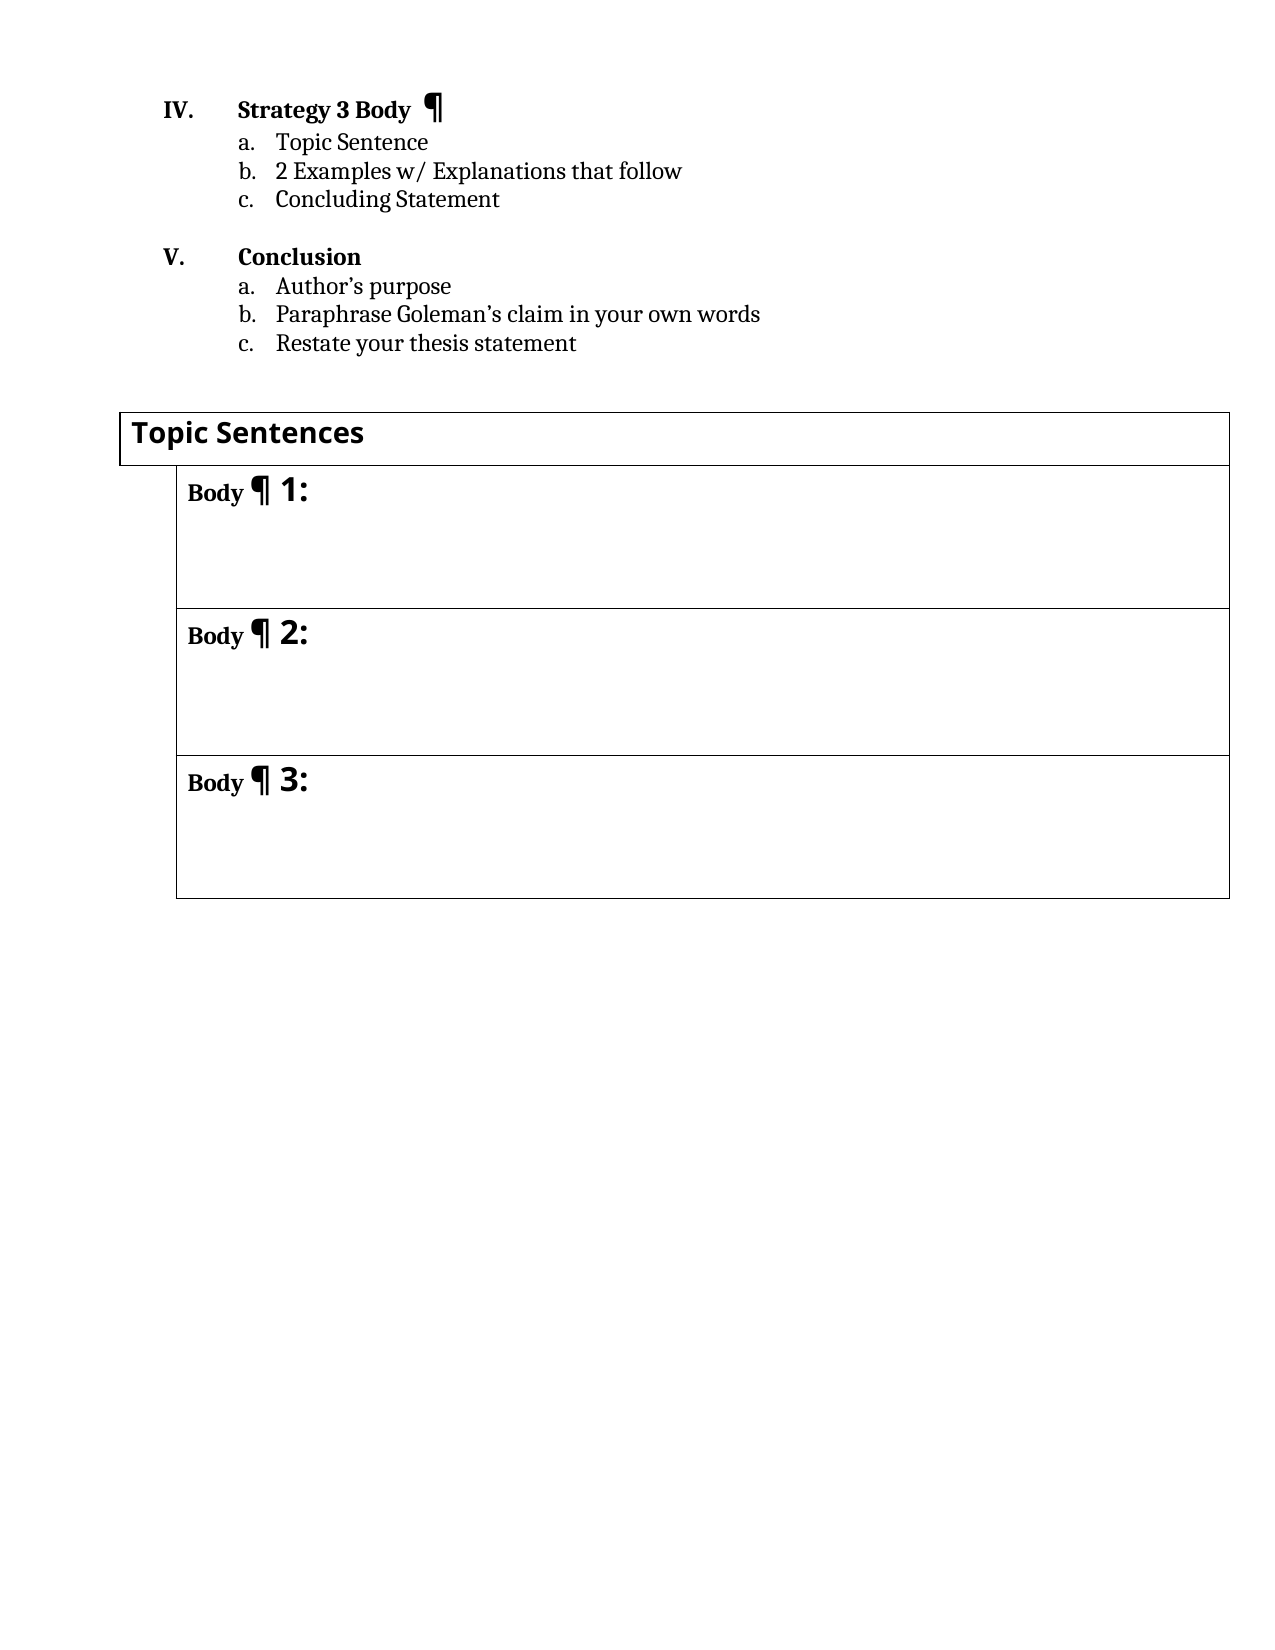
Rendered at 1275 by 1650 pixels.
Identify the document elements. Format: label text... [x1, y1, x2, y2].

table_cell Body ¶ 3: [177, 756, 1229, 898]
list Restate your thesis statement [238, 329, 1155, 358]
list 2 Examples w/ Explanations that follow [238, 157, 1155, 185]
list Author’s purpose [238, 272, 1155, 300]
table_header Topic Sentences [121, 413, 1229, 465]
list Concluding Statement [238, 185, 1155, 214]
list Conclusion [163, 243, 1155, 272]
list Topic Sentence [238, 128, 1155, 157]
table_cell Body ¶ 2: [177, 609, 1229, 755]
list Strategy 3 Body ¶ [163, 82, 1155, 128]
table_cell Body ¶ 1: [177, 466, 1229, 608]
list Paraphrase Goleman’s claim in your own words [238, 300, 1155, 329]
